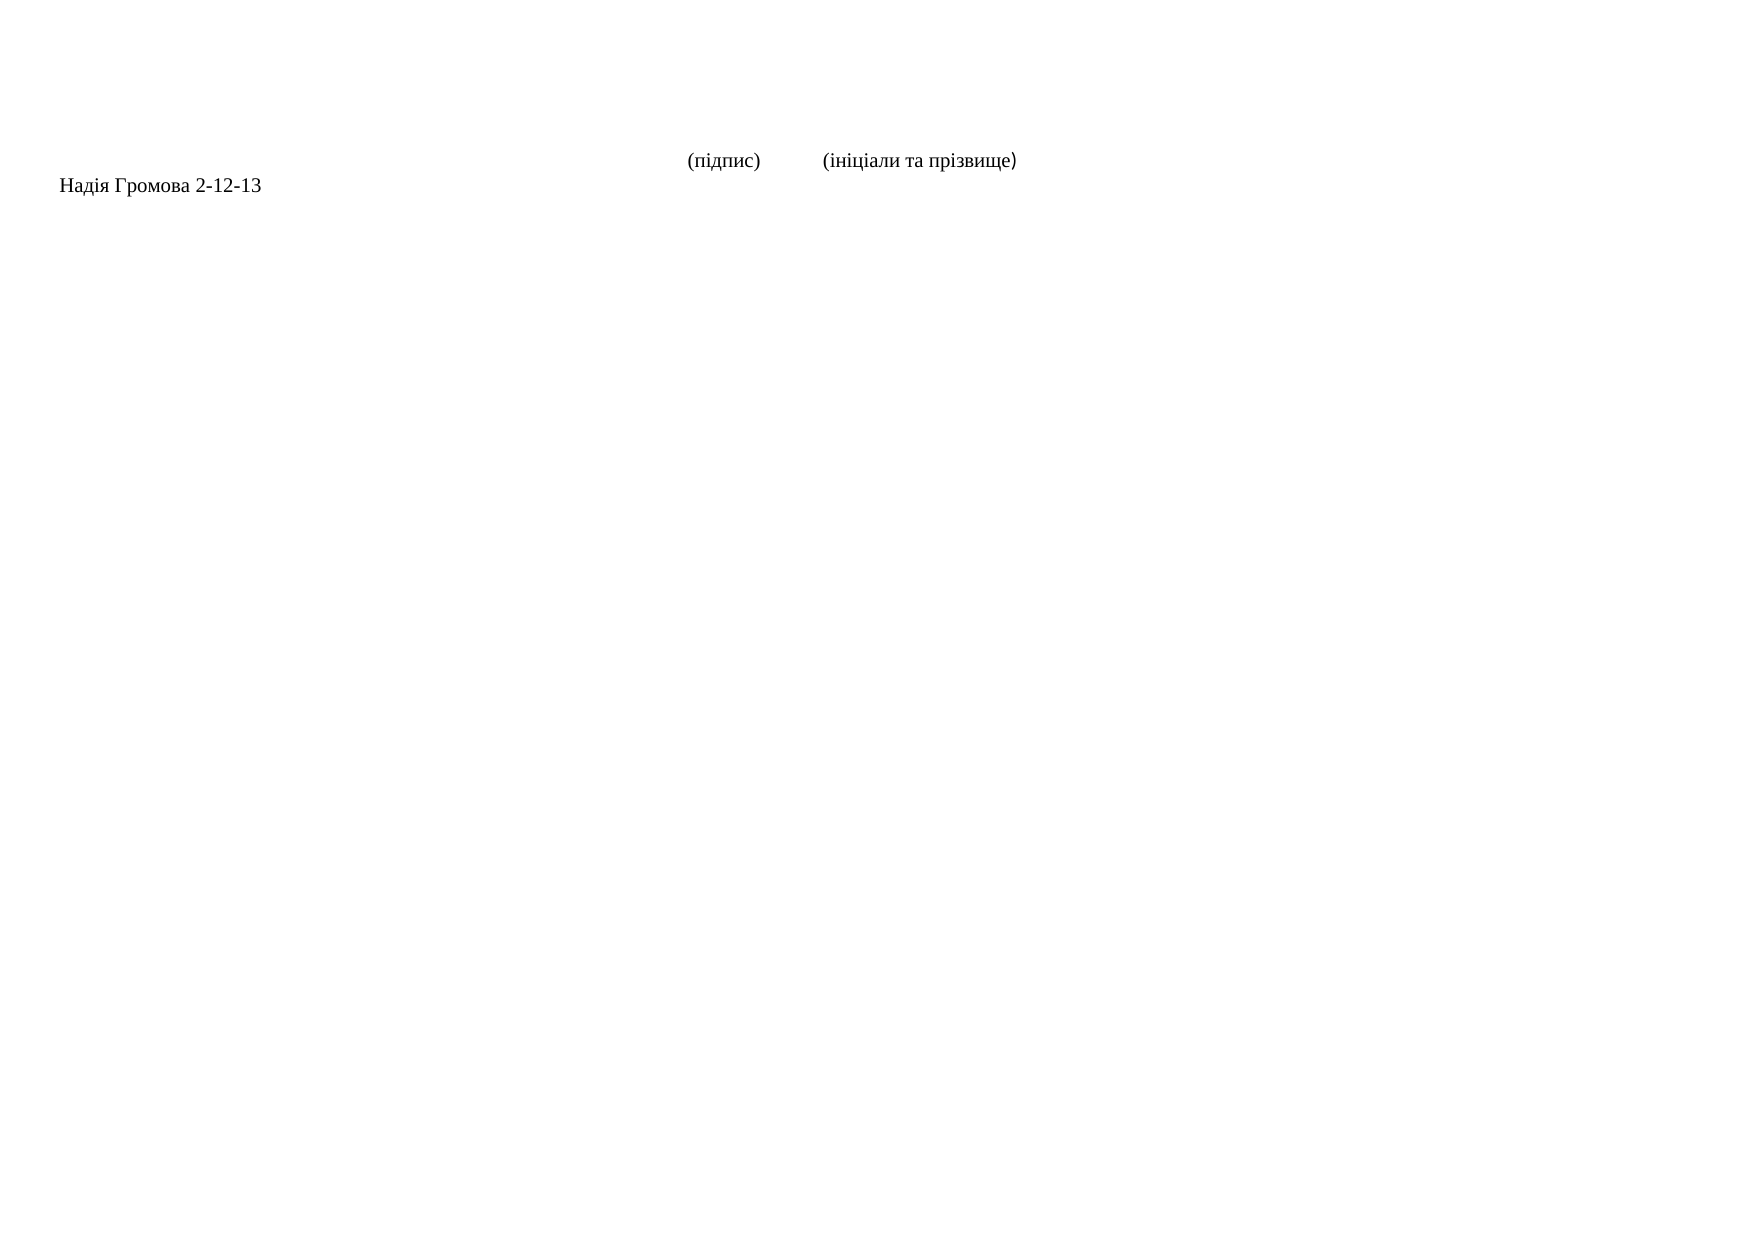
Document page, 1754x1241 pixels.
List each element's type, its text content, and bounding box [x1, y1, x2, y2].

text Надія Громова 2-12-13 [59, 173, 1695, 197]
text (підпис) (ініціали та прізвище) [59, 148, 1695, 173]
